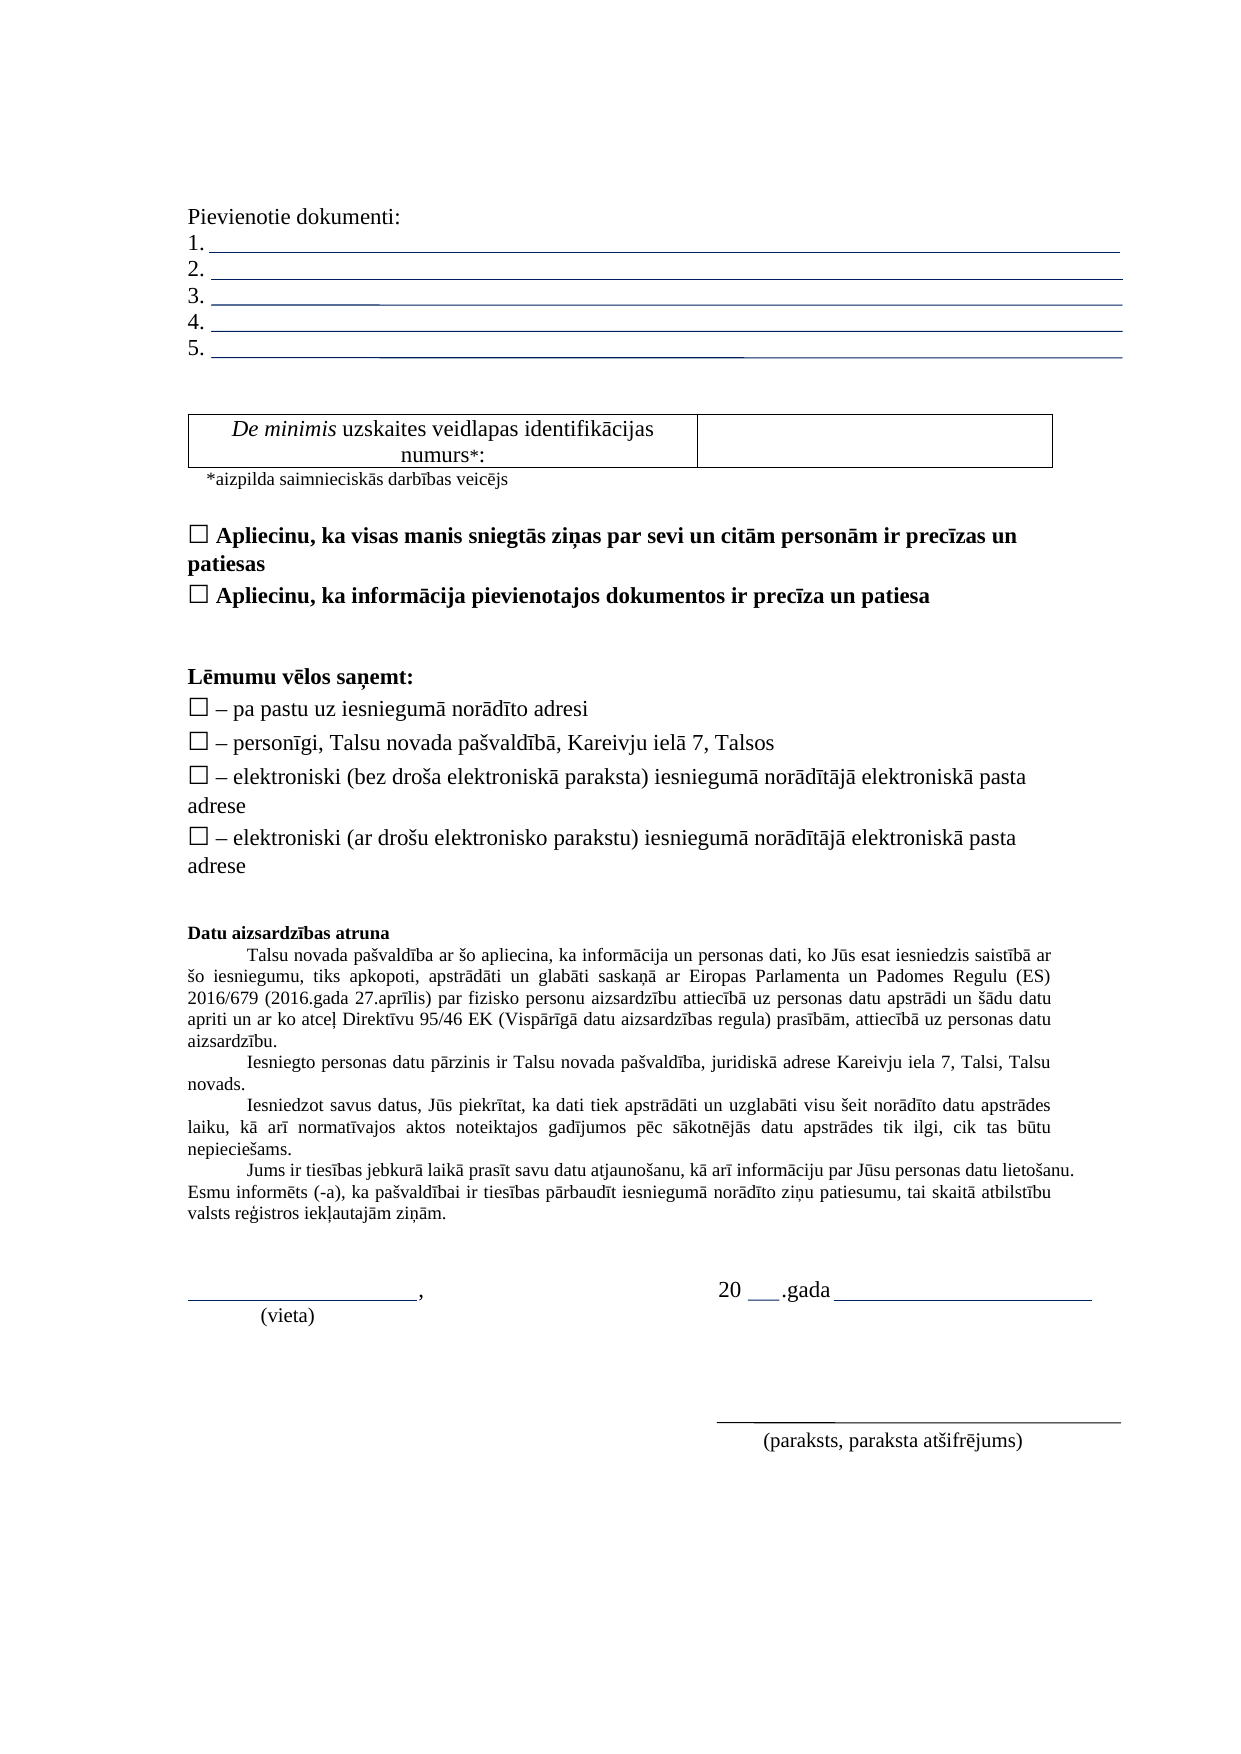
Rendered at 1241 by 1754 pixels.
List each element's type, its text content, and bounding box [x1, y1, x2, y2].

text Iesniedzot savus datus, Jūs piekrītat, ka dati tiek apstrādāti un uzglabāti visu šeit norādīto datu apstrādes laiku, kā arī normatīvajos aktos noteiktajos gadījumos pēc sākotnējās datu apstrādes tik ilgi, cik tas būtu nepieciešams. [187, 1094, 1053, 1159]
text Esmu informēts (-a), ka pašvaldībai ir tiesības pārbaudīt iesniegumā norādīto ziņu patiesumu, tai skaitā atbilstību valsts reģistros iekļautajām ziņām. [187, 1181, 1053, 1224]
text Pievienotie dokumenti: [187, 203, 1053, 229]
text 2. [187, 255, 1053, 282]
text – elektroniski (bez droša elektroniskā paraksta) iesniegumā norādītājā elektroniskā pasta adrese [187, 758, 1053, 818]
text – pa pastu uz iesniegumā norādīto adresi [187, 690, 1053, 724]
text Talsu novada pašvaldība ar šo apliecina, ka informācija un personas dati, ko Jūs esat iesniedzis saistībā ar šo iesniegumu, tiks apkopoti, apstrādāti un glabāti saskaņā ar Eiropas Parlamenta un Padomes Regulu (ES) 2016/679 (2016.gada 27.aprīlis) par fizisko personu aizsardzību attiecībā uz personas datu apstrādi un šādu datu apriti un ar ko atceļ Direktīvu 95/46 EK (Vispārīgā datu aizsardzības regula) prasībām, attiecībā uz personas datu aizsardzību. [187, 943, 1053, 1051]
text – elektroniski (ar drošu elektronisko parakstu) iesniegumā norādītājā elektroniskā pasta adrese [187, 818, 1053, 879]
text (vieta) [187, 1303, 1053, 1327]
text , 20 .gada [187, 1277, 1132, 1303]
text *aizpilda saimnieciskās darbības veicējs [187, 468, 1053, 490]
text Jums ir tiesības jebkurā laikā prasīt savu datu atjaunošanu, kā arī informāciju par Jūsu personas datu lietošanu. [187, 1159, 1132, 1181]
text (paraksts, paraksta atšifrējums) [187, 1428, 1053, 1452]
table_header De minimis uzskaites veidlapas identifikācijas numurs*: [189, 415, 697, 467]
text Datu aizsardzības atruna [187, 922, 1053, 943]
text – personīgi, Talsu novada pašvaldībā, Kareivju ielā 7, Talsos [187, 724, 1053, 758]
text 1. [187, 229, 1053, 255]
text 5. [187, 334, 1053, 361]
text Lēmumu vēlos saņemt: [187, 663, 1053, 690]
table_header [698, 415, 1052, 467]
text 3. [187, 282, 1053, 308]
text Apliecinu, ka informācija pievienotajos dokumentos ir precīza un patiesa [187, 577, 1053, 611]
text Iesniegto personas datu pārzinis ir Talsu novada pašvaldība, juridiskā adrese Kareivju iela 7, Talsi, Talsu novads. [187, 1051, 1053, 1094]
text 4. [187, 308, 1053, 334]
text Apliecinu, ka visas manis sniegtās ziņas par sevi un citām personām ir precīzas un patiesas [187, 516, 1053, 577]
